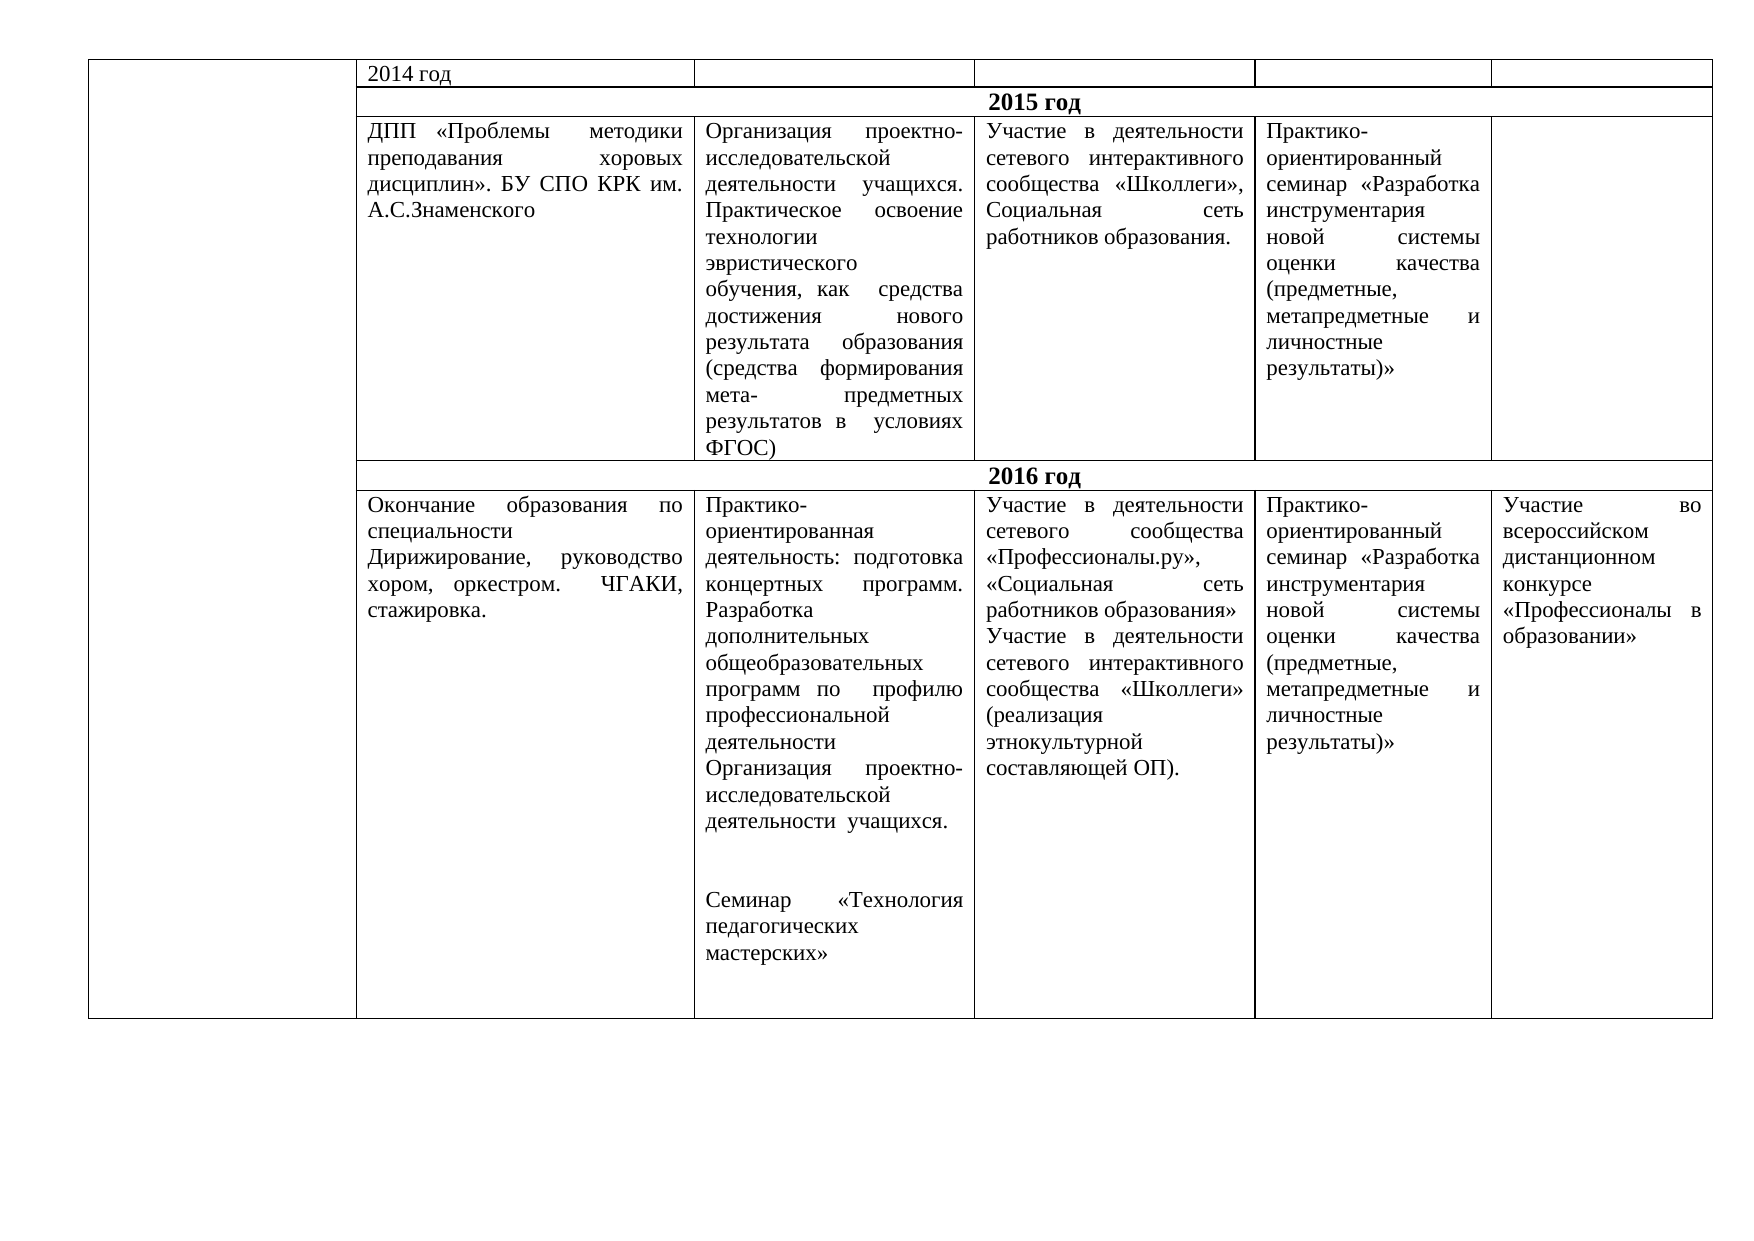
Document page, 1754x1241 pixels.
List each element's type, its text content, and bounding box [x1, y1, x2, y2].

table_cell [1492, 60, 1712, 86]
table_cell ДПП «Проблемы методики преподавания хоровых дисциплин». БУ СПО КРК им. А.С.Знаменского [357, 117, 694, 460]
table_cell Организация проектно-исследовательской деятельности учащихся. Практическое освоение технологии эвристического обучения, как средства достижения нового результата образования (средства формирования мета- предметных результатов в условиях ФГОС) [695, 117, 974, 460]
table_cell Практико-ориентированная деятельность: подготовка концертных программ. Разработка дополнительных общеобразовательных программ по профилю профессиональной деятельности Организация проектно-исследовательской деятельности учащихся. Семинар «Технология педагогических мастерских» [695, 491, 974, 1018]
table_cell 2015 год [357, 88, 1712, 116]
table_cell Практико-ориентированный семинар «Разработка инструментария новой системы оценки качества (предметные, метапредметные и личностные результаты)» [1256, 117, 1491, 460]
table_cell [695, 60, 974, 86]
table_cell [975, 60, 1254, 86]
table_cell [1256, 60, 1491, 86]
table_cell [1492, 117, 1712, 460]
table_cell 2016 год [357, 461, 1712, 490]
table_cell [357, 60, 694, 86]
table_cell Участие во всероссийском дистанционном конкурсе «Профессионалы в образовании» [1492, 491, 1712, 1018]
table_cell Практико-ориентированный семинар «Разработка инструментария новой системы оценки качества (предметные, метапредметные и личностные результаты)» [1256, 491, 1491, 1018]
table_cell Окончание образования по специальности Дирижирование, руководство хором, оркестром. ЧГАКИ, стажировка. [357, 491, 694, 1018]
table_cell Участие в деятельности сетевого интерактивного сообщества «Школлеги», Социальная сеть работников образования. [975, 117, 1254, 460]
table_cell Участие в деятельности сетевого сообщества «Профессионалы.ру», «Социальная сеть работников образования» Участие в деятельности сетевого интерактивного сообщества «Школлеги» (реализация этнокультурной составляющей ОП). [975, 491, 1254, 1018]
